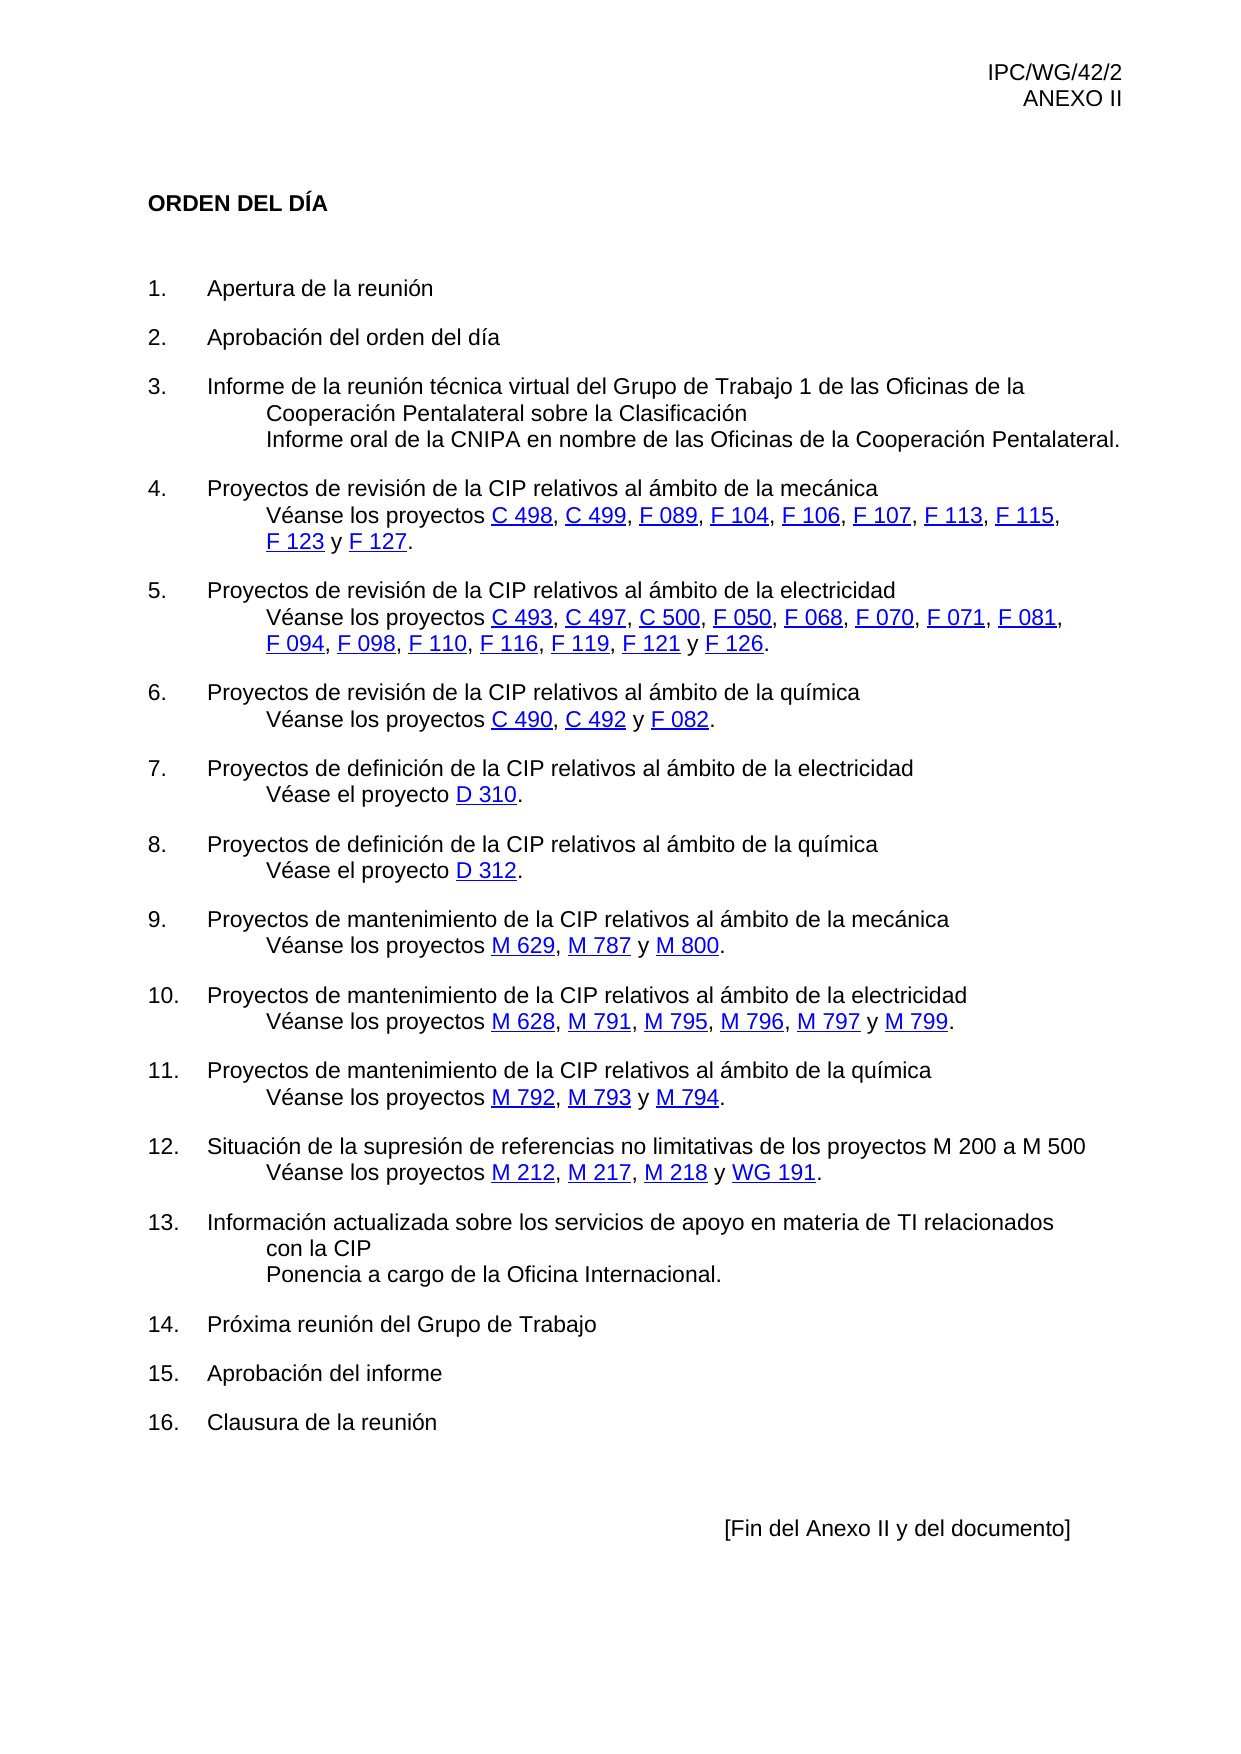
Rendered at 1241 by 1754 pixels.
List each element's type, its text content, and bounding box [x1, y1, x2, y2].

text Proyectos de revisión de la CIP relativos al ámbito de la química Véanse los proyectos C 490, C 492 y F 082. [148, 679, 1122, 732]
text Informe de la reunión técnica virtual del Grupo de Trabajo 1 de las Oficinas de la Cooperación Pentalateral sobre la Clasificación Informe oral de la CNIPA en nombre de las Oficinas de la Cooperación Pentalateral. [148, 373, 1122, 452]
text Proyectos de definición de la CIP relativos al ámbito de la química Véase el proyecto D 312. [148, 831, 1122, 883]
text Proyectos de mantenimiento de la CIP relativos al ámbito de la química Véanse los proyectos M 792, M 793 y M 794. [148, 1057, 1122, 1110]
text ANEXO II [148, 85, 1122, 112]
text Aprobación del informe [148, 1360, 1122, 1386]
text Proyectos de revisión de la CIP relativos al ámbito de la mecánica Véanse los proyectos C 498, C 499, F 089, F 104, F 106, F 107, F 113, F 115, F 123 y F 127. [148, 475, 1122, 554]
text Proyectos de mantenimiento de la CIP relativos al ámbito de la electricidad Véanse los proyectos M 628, M 791, M 795, M 796, M 797 y M 799. [148, 982, 1122, 1034]
text Información actualizada sobre los servicios de apoyo en materia de TI relacionados con la CIP Ponencia a cargo de la Oficina Internacional. [148, 1209, 1122, 1288]
text Proyectos de definición de la CIP relativos al ámbito de la electricidad Véase el proyecto D 310. [148, 755, 1122, 808]
text IPC/WG/42/2 [148, 59, 1122, 85]
text Proyectos de mantenimiento de la CIP relativos al ámbito de la mecánica Véanse los proyectos M 629, M 787 y M 800. [148, 906, 1122, 959]
subtitle ORDEN DEL DÍA [148, 189, 1122, 216]
text Proyectos de revisión de la CIP relativos al ámbito de la electricidad Véanse los proyectos C 493, C 497, C 500, F 050, F 068, F 070, F 071, F 081, F 094, F 098, F 110, F 116, F 119, F 121 y F 126. [148, 577, 1122, 656]
text Aprobación del orden del día [148, 324, 1122, 350]
text Clausura de la reunión [148, 1409, 1122, 1436]
text Apertura de la reunión [148, 275, 1122, 301]
text Próxima reunión del Grupo de Trabajo [148, 1311, 1122, 1337]
text [Fin del Anexo II y del documento] [724, 1514, 1122, 1541]
text Situación de la supresión de referencias no limitativas de los proyectos M 200 a M 500 Véanse los proyectos M 212, M 217, M 218 y WG 191. [148, 1133, 1122, 1186]
